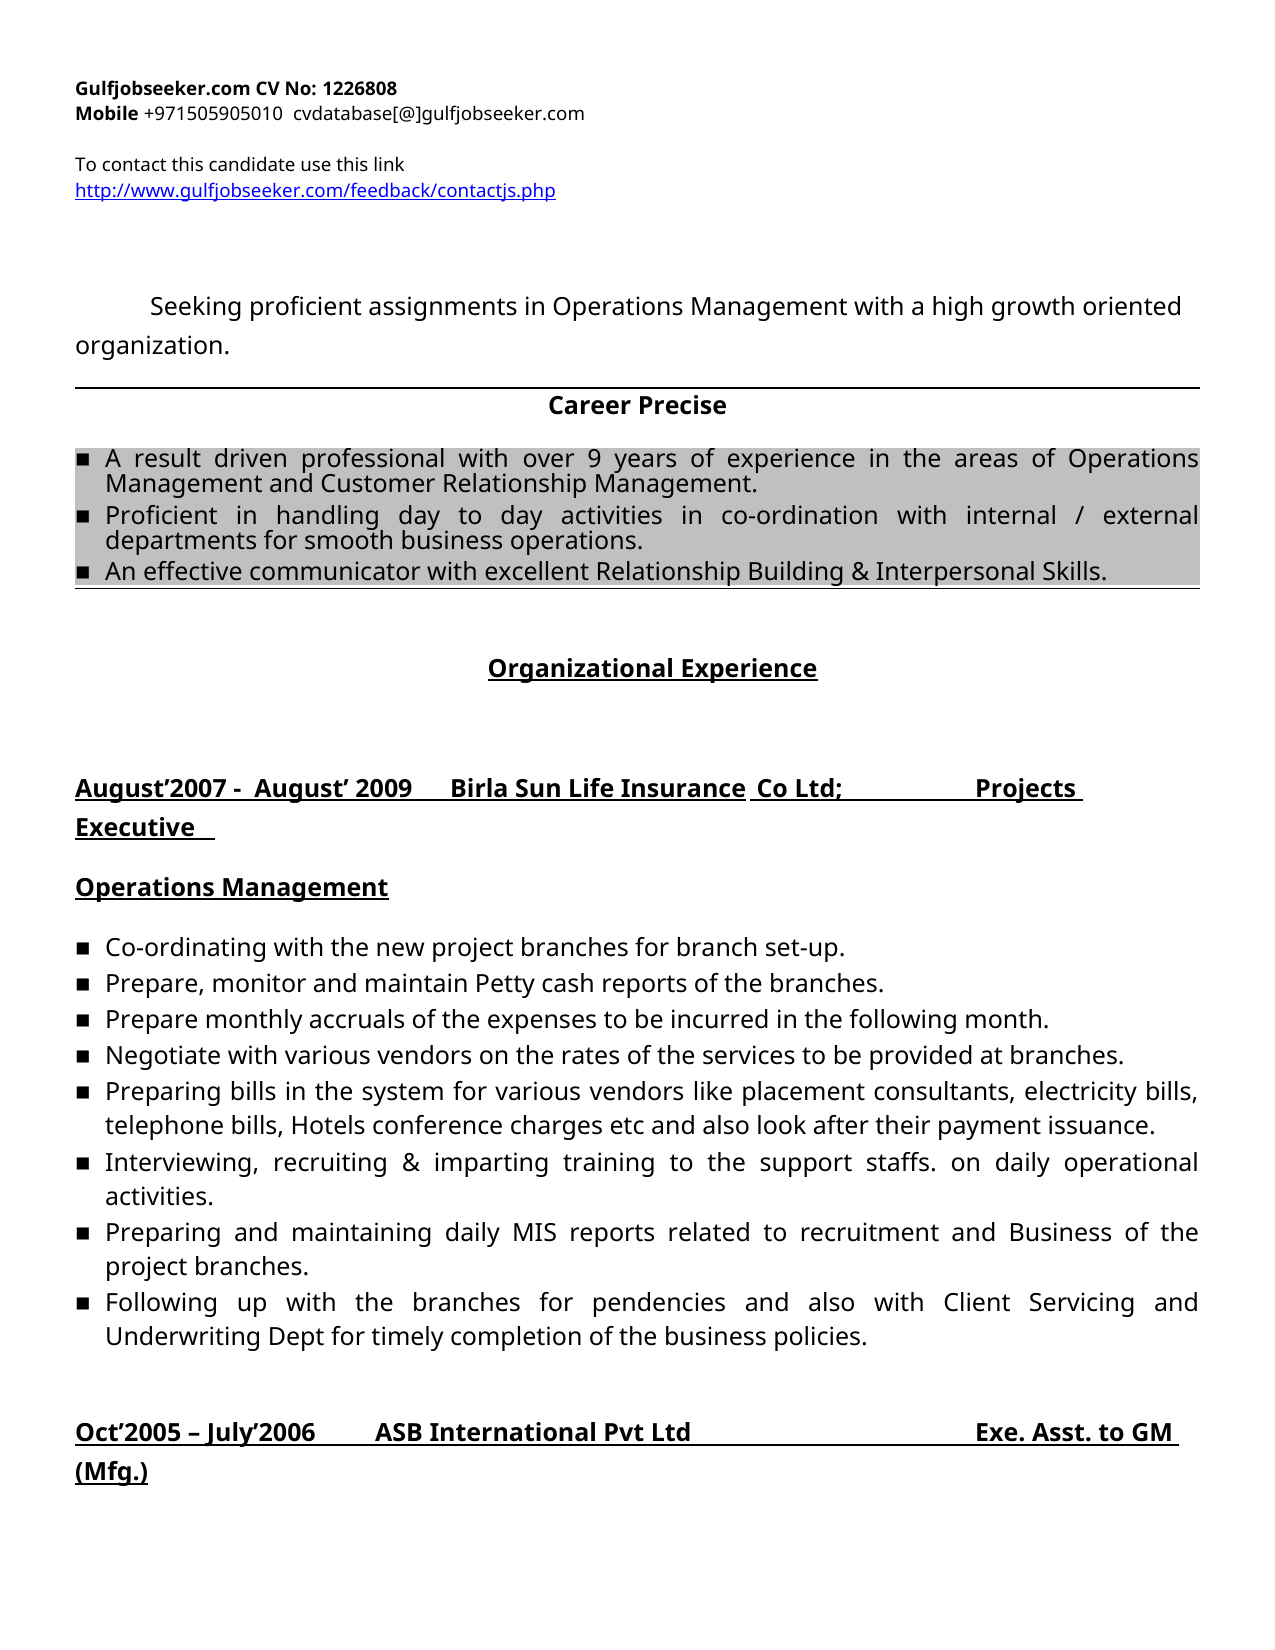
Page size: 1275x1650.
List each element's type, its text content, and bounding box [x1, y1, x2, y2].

text Organizational Experience [75, 647, 1200, 684]
text Operations Management [75, 869, 1200, 903]
list Negotiate with various vendors on the rates of the services to be provided at branches. [75, 1038, 1200, 1072]
list An effective communicator with excellent Relationship Building & Interpersonal Skills. [75, 560, 1200, 585]
list Proficient in handling day to day activities in co-ordination with internal / external departments for smooth business operations. [75, 504, 1200, 554]
list Prepare, monitor and maintain Petty cash reports of the branches. [75, 966, 1200, 999]
text Seeking proficient assignments in Operations Management with a high growth oriented organization. [75, 288, 1200, 361]
list Preparing bills in the system for various vendors like placement consultants, electricity bills, telephone bills, Hotels conference charges etc and also look after their payment issuance. [75, 1074, 1200, 1142]
text Oct’2005 – July’2006 ASB International Pvt Ltd Exe. Asst. to GM (Mfg.) [75, 1415, 1200, 1488]
list Following up with the branches for pendencies and also with Client Servicing and Underwriting Dept for timely completion of the business policies. [75, 1284, 1200, 1353]
text To contact this candidate use this link [75, 152, 1200, 177]
text August’2007 - August’ 2009 Birla Sun Life Insurance Co Ltd; Projects Executive [75, 770, 1200, 843]
list Co-ordinating with the new project branches for branch set-up. [75, 929, 1200, 963]
text Gulfjobseeker.com CV No: 1226808 [75, 75, 1200, 101]
text Mobile +971505905010 cvdatabase[@]gulfjobseeker.com [75, 101, 1200, 126]
list Prepare monthly accruals of the expenses to be incurred in the following month. [75, 1002, 1200, 1036]
text Career Precise [75, 389, 1200, 422]
text http://www.gulfjobseeker.com/feedback/contactjs.php [75, 177, 1200, 203]
list Preparing and maintaining daily MIS reports related to recruitment and Business of the project branches. [75, 1214, 1200, 1282]
list Interviewing, recruiting & imparting training to the support staffs. on daily operational activities. [75, 1144, 1200, 1212]
list A result driven professional with over 9 years of experience in the areas of Operations Management and Customer Relationship Management. [75, 448, 1200, 498]
